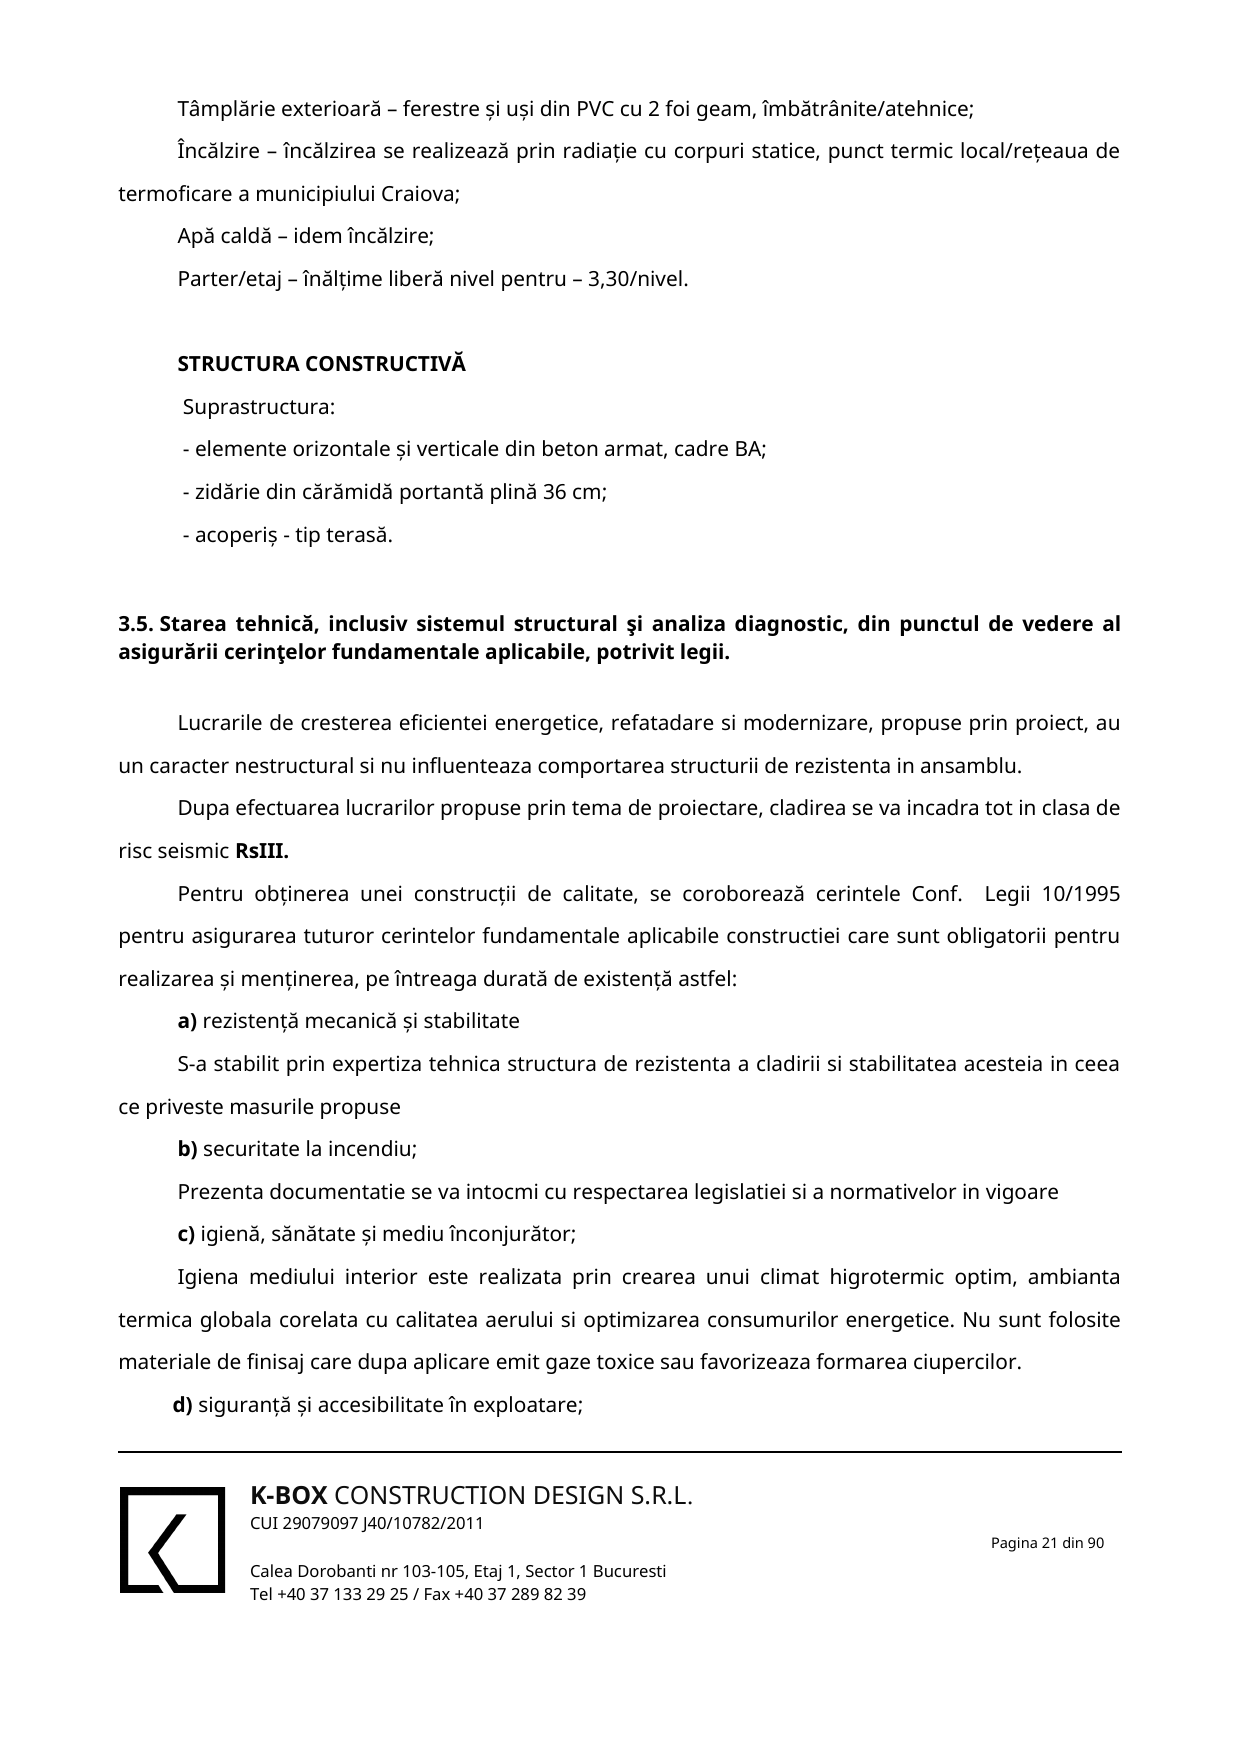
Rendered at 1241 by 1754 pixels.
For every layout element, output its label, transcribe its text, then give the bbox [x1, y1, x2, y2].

text d) siguranță și accesibilitate în exploatare; [118, 1390, 1122, 1418]
text - elemente orizontale și verticale din beton armat, cadre BA; [118, 434, 1122, 463]
text Apă caldă – idem încălzire; [118, 222, 1122, 250]
text - zidărie din cărămidă portantă plină 36 cm; [118, 477, 1122, 506]
text c) igienă, sănătate și mediu înconjurător; [118, 1219, 1122, 1248]
text Igiena mediului interior este realizata prin crearea unui climat higrotermic optim, ambianta termica globala corelata cu calitatea aerului si optimizarea consumurilor energetice. Nu sunt folosite materiale de finisaj care dupa aplicare emit gaze toxice sau favorizeaza formarea ciupercilor. [118, 1262, 1122, 1376]
text Pentru obținerea unei construcții de calitate, se coroborează cerintele Conf. Legii 10/1995 pentru asigurarea tuturor cerintelor fundamentale aplicabile constructiei care sunt obligatorii pentru realizarea și menținerea, pe întreaga durată de existență astfel: [118, 879, 1122, 992]
text b) securitate la incendiu; [118, 1134, 1122, 1163]
text Lucrarile de cresterea eficientei energetice, refatadare si modernizare, propuse prin proiect, au un caracter nestructural si nu influenteaza comportarea structurii de rezistenta in ansamblu. [118, 708, 1122, 779]
text S-a stabilit prin expertiza tehnica structura de rezistenta a cladirii si stabilitatea acesteia in ceea ce priveste masurile propuse [118, 1049, 1122, 1120]
text Tâmplărie exterioară – ferestre și uși din PVC cu 2 foi geam, îmbătrânite/atehnice; [118, 94, 1122, 122]
text STRUCTURA CONSTRUCTIVĂ [118, 349, 1122, 378]
text Parter/etaj – înălțime liberă nivel pentru – 3,30/nivel. [118, 264, 1122, 293]
text Suprastructura: [118, 392, 1122, 420]
text Prezenta documentatie se va intocmi cu respectarea legislatiei si a normativelor in vigoare [118, 1177, 1122, 1205]
text Dupa efectuarea lucrarilor propuse prin tema de proiectare, cladirea se va incadra tot in clasa de risc seismic RsIII. [118, 793, 1122, 864]
text - acoperiș - tip terasă. [118, 520, 1122, 548]
subtitle 3.5. Starea tehnică, inclusiv sistemul structural şi analiza diagnostic, din punctul de vedere al asigurării cerinţelor fundamentale aplicabile, potrivit legii. [118, 609, 1122, 666]
text a) rezistență mecanică și stabilitate [118, 1007, 1122, 1035]
text Încălzire – încălzirea se realizează prin radiație cu corpuri statice, punct termic local/rețeaua de termoficare a municipiului Craiova; [118, 136, 1122, 207]
